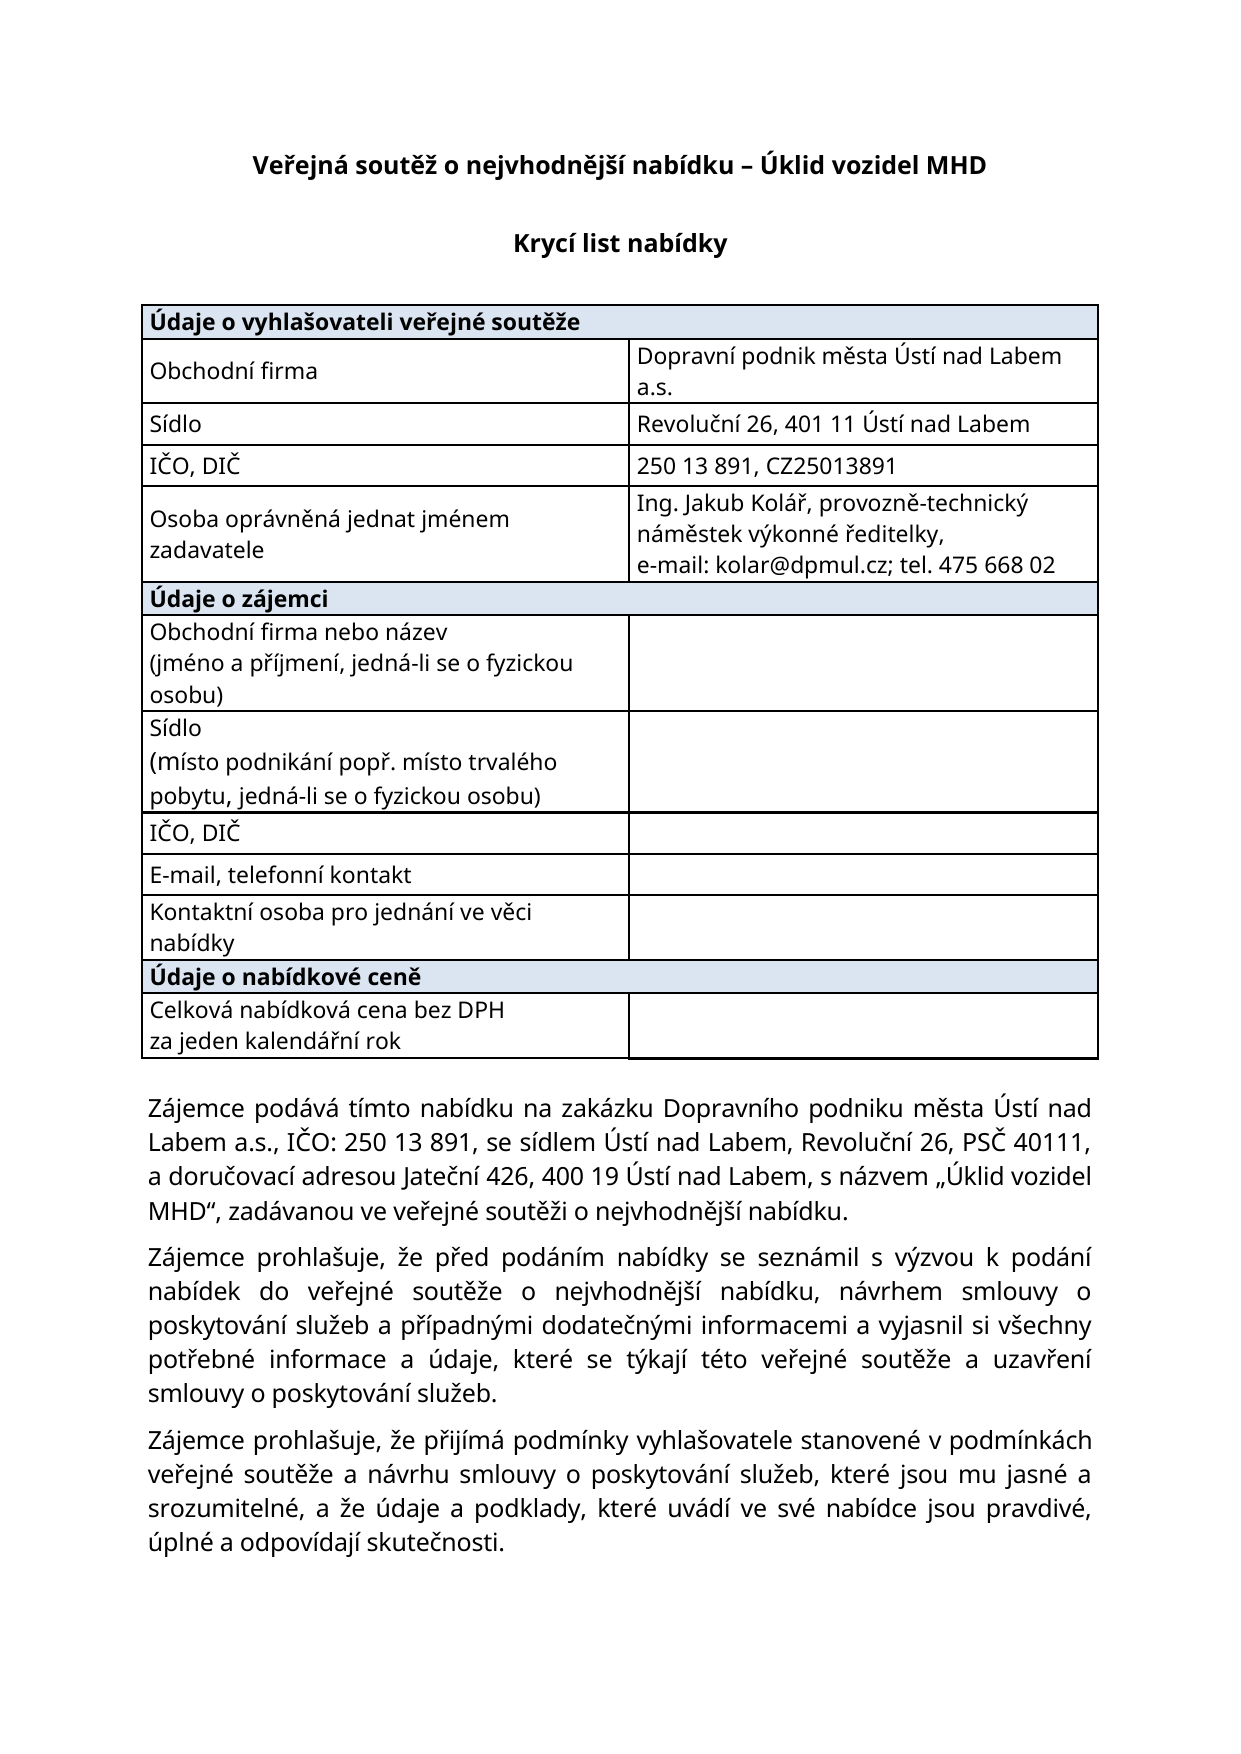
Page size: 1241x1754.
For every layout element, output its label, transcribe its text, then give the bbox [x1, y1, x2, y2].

table_header Údaje o vyhlašovateli veřejné soutěže [143, 306, 1097, 338]
table_cell Celková nabídková cena bez DPH za jeden kalendářní rok [143, 994, 628, 1057]
table_cell [630, 896, 1097, 959]
table_cell Sídlo [143, 404, 628, 443]
text Krycí list nabídky [148, 226, 1093, 260]
table_cell Revoluční 26, 401 11 Ústí nad Labem [630, 404, 1097, 443]
table_cell [630, 994, 1097, 1057]
table_cell Kontaktní osoba pro jednání ve věci nabídky [143, 896, 628, 959]
table_cell E-mail, telefonní kontakt [143, 855, 628, 894]
table_cell Údaje o nabídkové ceně [143, 961, 1097, 992]
table_cell [630, 712, 1097, 811]
table_cell Sídlo (místo podnikání popř. místo trvalého pobytu, jedná-li se o fyzickou osobu) [143, 712, 628, 811]
text Zájemce podává tímto nabídku na zakázku Dopravního podniku města Ústí nad Labem a.s., IČO: 250 13 891, se sídlem Ústí nad Labem, Revoluční 26, PSČ 40111, a doručovací adresou Jateční 426, 400 19 Ústí nad Labem, s názvem „Úklid vozidel MHD“, zadávanou ve veřejné soutěži o nejvhodnější nabídku. [148, 1091, 1093, 1227]
text Veřejná soutěž o nejvhodnější nabídku – Úklid vozidel MHD [148, 148, 1093, 182]
table_cell [630, 616, 1097, 710]
text Zájemce prohlašuje, že před podáním nabídky se seznámil s výzvou k podání nabídek do veřejné soutěže o nejvhodnější nabídku, návrhem smlouvy o poskytování služeb a případnými dodatečnými informacemi a vyjasnil si všechny potřebné informace a údaje, které se týkají této veřejné soutěže a uzavření smlouvy o poskytování služeb. [148, 1240, 1093, 1410]
table_cell Dopravní podnik města Ústí nad Labem a.s. [630, 340, 1097, 402]
table_cell [630, 855, 1097, 894]
table_cell IČO, DIČ [143, 446, 628, 485]
table_cell IČO, DIČ [143, 814, 628, 853]
table_cell Obchodní firma nebo název (jméno a příjmení, jedná-li se o fyzickou osobu) [143, 616, 628, 710]
table_cell 250 13 891, CZ25013891 [630, 446, 1097, 485]
table_cell Ing. Jakub Kolář, provozně-technický náměstek výkonné ředitelky, e-mail: kolar@dpmul.cz; tel. 475 668 02 [630, 487, 1097, 581]
table_cell [630, 814, 1097, 853]
table_cell Údaje o zájemci [143, 583, 1097, 614]
table_cell Obchodní firma [143, 340, 628, 402]
text Zájemce prohlašuje, že přijímá podmínky vyhlašovatele stanovené v podmínkách veřejné soutěže a návrhu smlouvy o poskytování služeb, které jsou mu jasné a srozumitelné, a že údaje a podklady, které uvádí ve své nabídce jsou pravdivé, úplné a odpovídají skutečnosti. [148, 1422, 1093, 1559]
table_cell Osoba oprávněná jednat jménem zadavatele [143, 487, 628, 581]
